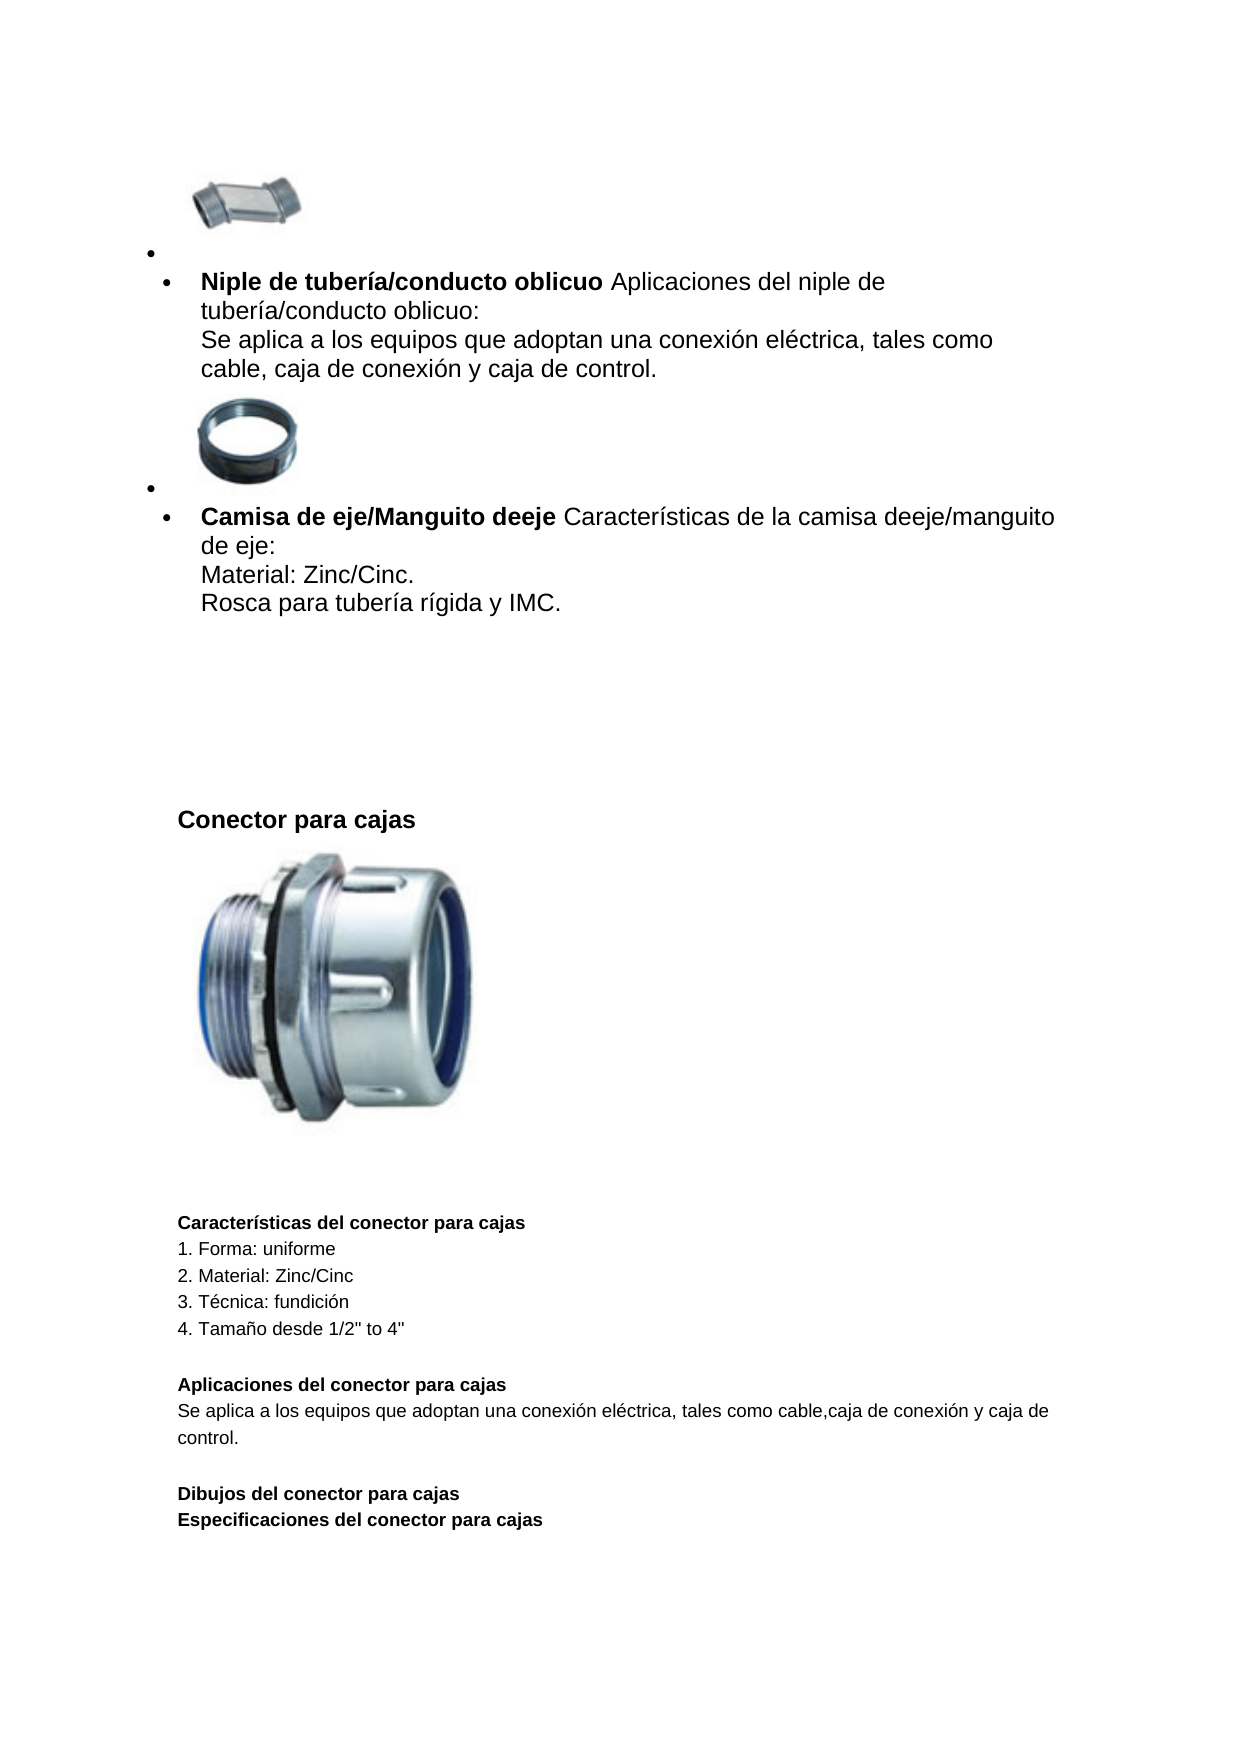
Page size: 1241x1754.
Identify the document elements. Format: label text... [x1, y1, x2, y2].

text Dibujos del conector para cajas Especificaciones del conector para cajas [177, 1477, 1063, 1531]
picture [185, 147, 310, 262]
text Características del conector para cajas 1. Forma: uniforme 2. Material: Zinc/Cinc 3. Técnica: fundición 4. Tamaño desde 1/2" to 4" [177, 1207, 1063, 1339]
text Aplicaciones del conector para cajas Se aplica a los equipos que adoptan una conexión eléctrica, tales como cable,caja de conexión y caja de control. [177, 1369, 1063, 1448]
picture [177, 833, 490, 1147]
list Niple de tubería/conducto oblicuo Aplicaciones del niple de tubería/conducto oblicuo: Se aplica a los equipos que adoptan una conexión eléctrica, tales como cable, caja de conexión y caja de control. [163, 267, 1063, 382]
list Camisa de eje/Manguito deeje Características de la camisa deeje/manguito de eje: Material: Zinc/Cinc. Rosca para tubería rígida y IMC. [163, 502, 1063, 617]
picture [185, 382, 310, 497]
text Conector para cajas [177, 802, 1063, 834]
